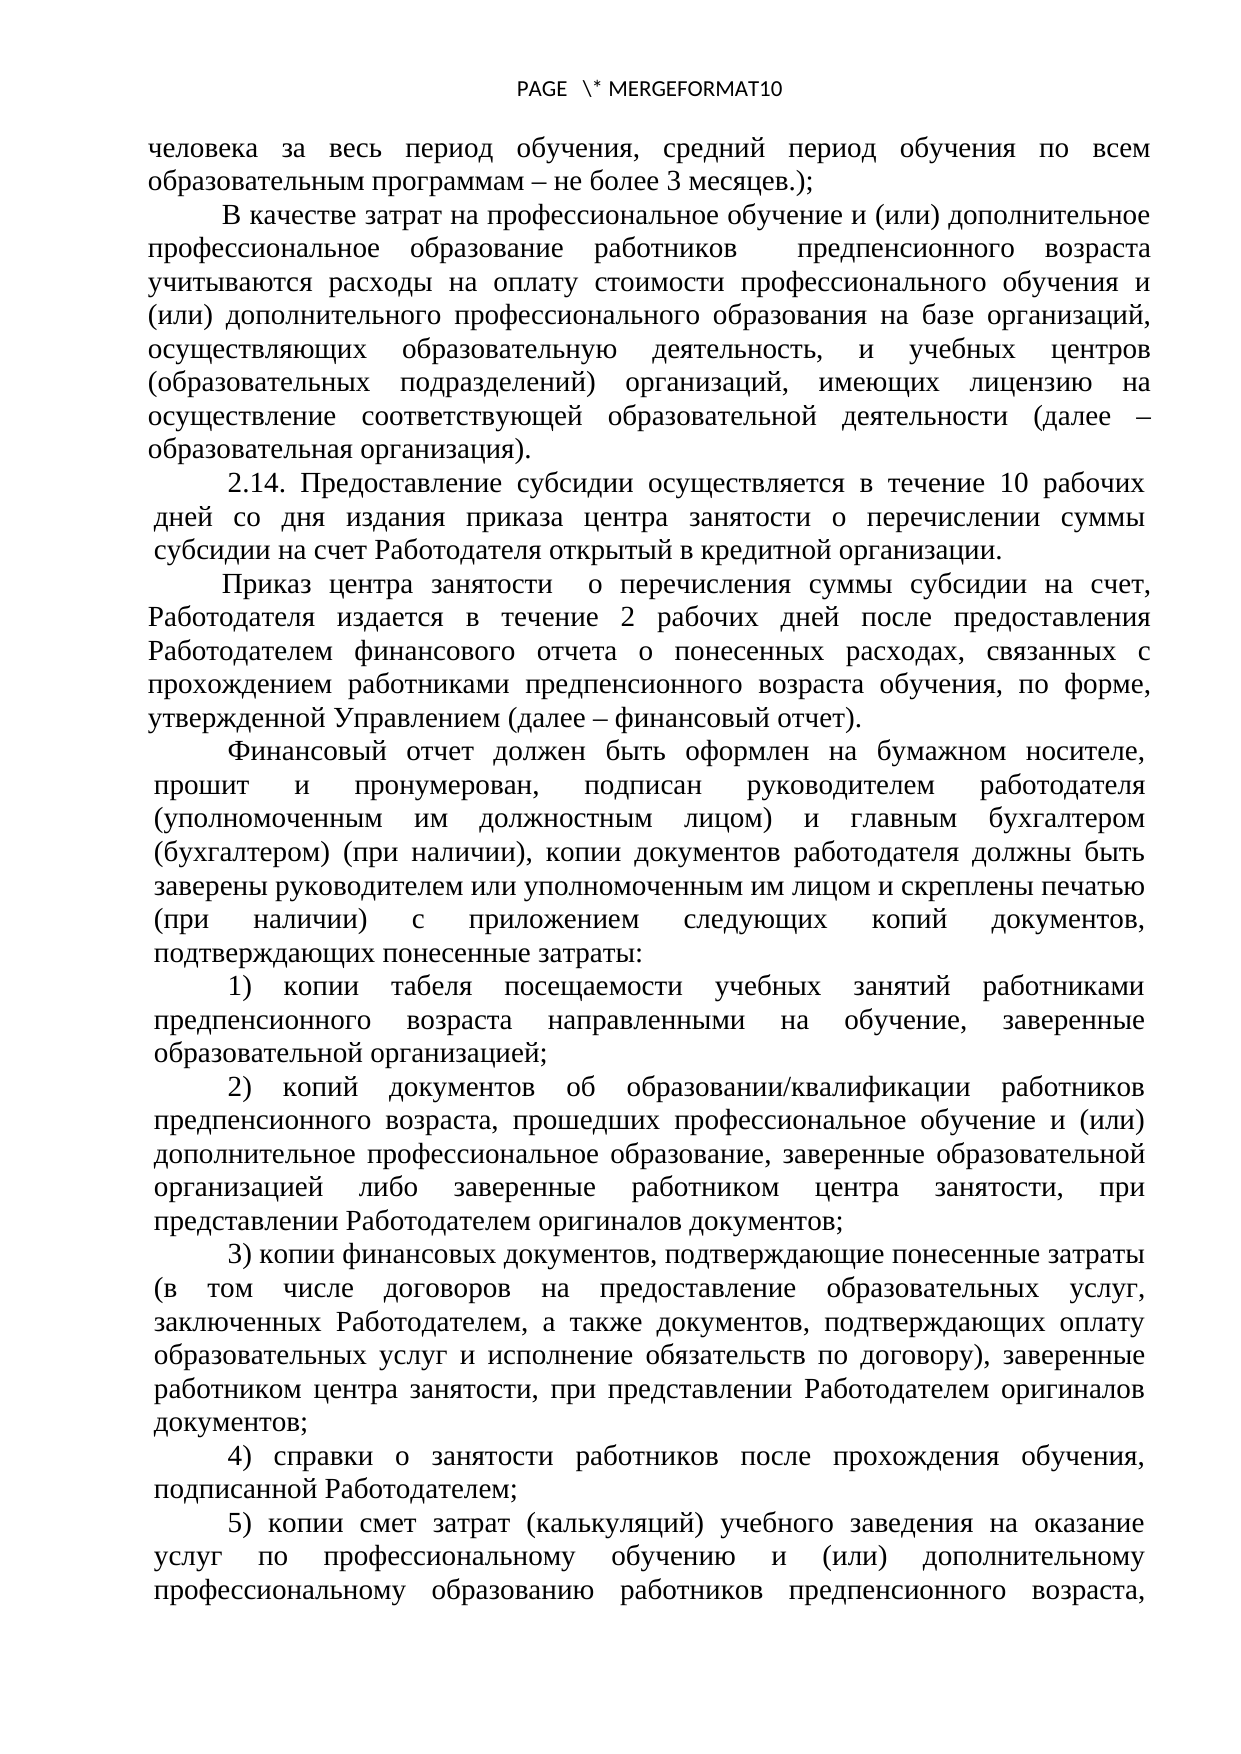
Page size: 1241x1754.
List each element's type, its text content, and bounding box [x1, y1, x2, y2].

text Финансовый отчет должен быть оформлен на бумажном носителе, прошит и пронумерован, подписан руководителем работодателя (уполномоченным им должностным лицом) и главным бухгалтером (бухгалтером) (при наличии), копии документов работодателя должны быть заверены руководителем или уполномоченным им лицом и скреплены печатью (при наличии) с приложением следующих копий документов, подтверждающих понесенные затраты: [154, 733, 1146, 968]
text 3) копии финансовых документов, подтверждающие понесенные затраты (в том числе договоров на предоставление образовательных услуг, заключенных Работодателем, а также документов, подтверждающих оплату образовательных услуг и исполнение обязательств по договору), заверенные работником центра занятости, при представлении Работодателем оригиналов документов; [154, 1237, 1146, 1438]
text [148, 130, 1152, 197]
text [154, 1505, 1146, 1606]
text 2) копий документов об образовании/квалификации работников предпенсионного возраста, прошедших профессиональное обучение и (или) дополнительное профессиональное образование, заверенные образовательной организацией либо заверенные работником центра занятости, при представлении Работодателем оригиналов документов; [154, 1069, 1146, 1237]
text 4) справки о занятости работников после прохождения обучения, подписанной Работодателем; [154, 1438, 1146, 1505]
text 1) копии табеля посещаемости учебных занятий работниками предпенсионного возраста направленными на обучение, заверенные образовательной организацией; [154, 968, 1146, 1069]
text В качестве затрат на профессиональное обучение и (или) дополнительное профессиональное образование работников предпенсионного возраста учитываются расходы на оплату стоимости профессионального обучения и (или) дополнительного профессионального образования на базе организаций, осуществляющих образовательную деятельность, и учебных центров (образовательных подразделений) организаций, имеющих лицензию на осуществление соответствующей образовательной деятельности (далее – образовательная организация). [148, 197, 1152, 465]
text 2.14. Предоставление субсидии осуществляется в течение 10 рабочих дней со дня издания приказа центра занятости о перечислении суммы субсидии на счет Работодателя открытый в кредитной организации. [154, 465, 1146, 566]
text Приказ центра занятости о перечисления суммы субсидии на счет, Работодателя издается в течение 2 рабочих дней после предоставления Работодателем финансового отчета о понесенных расходах, связанных с прохождением работниками предпенсионного возраста обучения, по форме, утвержденной Управлением (далее – финансовый отчет). [148, 566, 1152, 733]
